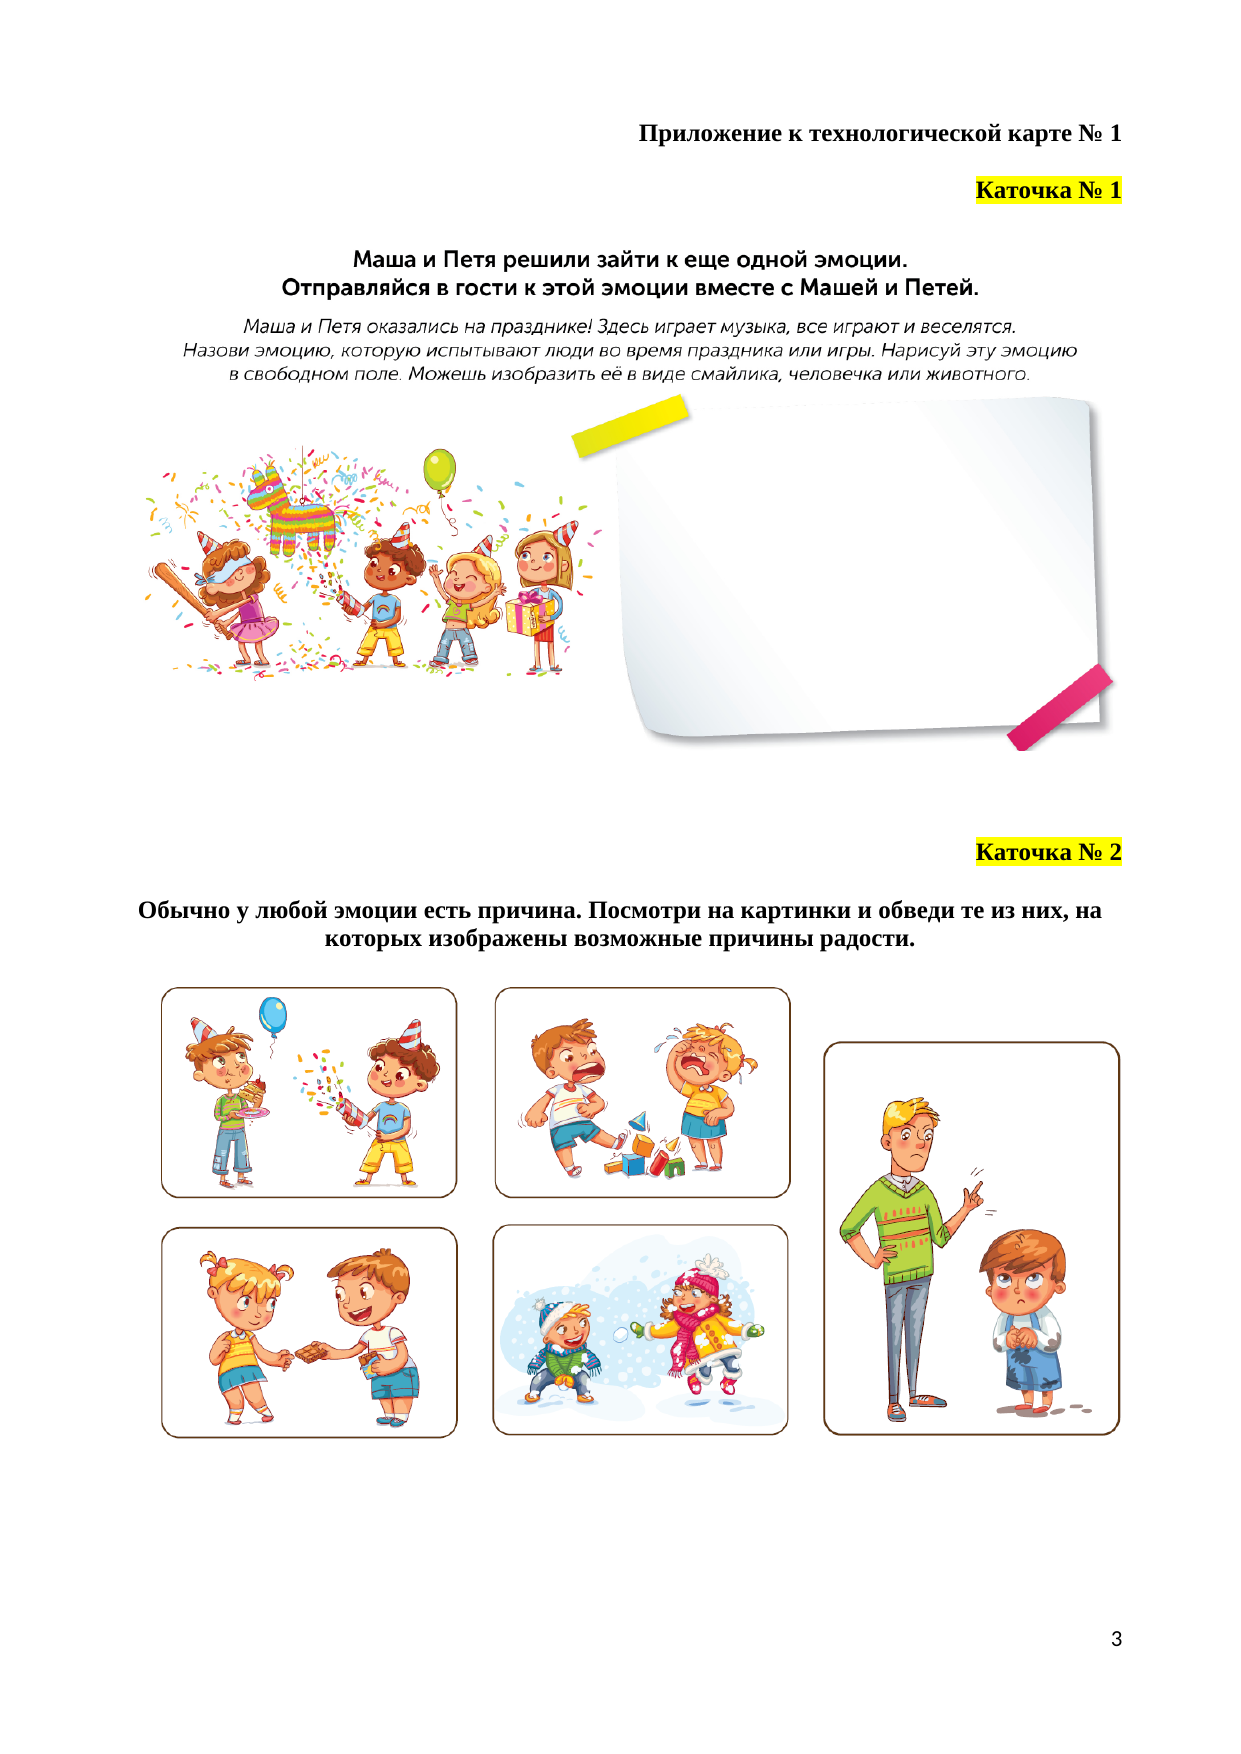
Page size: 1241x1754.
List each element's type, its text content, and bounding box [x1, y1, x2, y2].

picture [118, 952, 1134, 1473]
table_cell Каточка № 2 Обычно у любой эмоции есть причина. Посмотри на картинки и обведи те из них, на которых изображены возможные причины радости. [107, 837, 1133, 1616]
table_header Каточка № 1 [107, 176, 1133, 837]
picture [118, 233, 1134, 751]
text Приложение к технологической карте № 1 [118, 118, 1122, 147]
